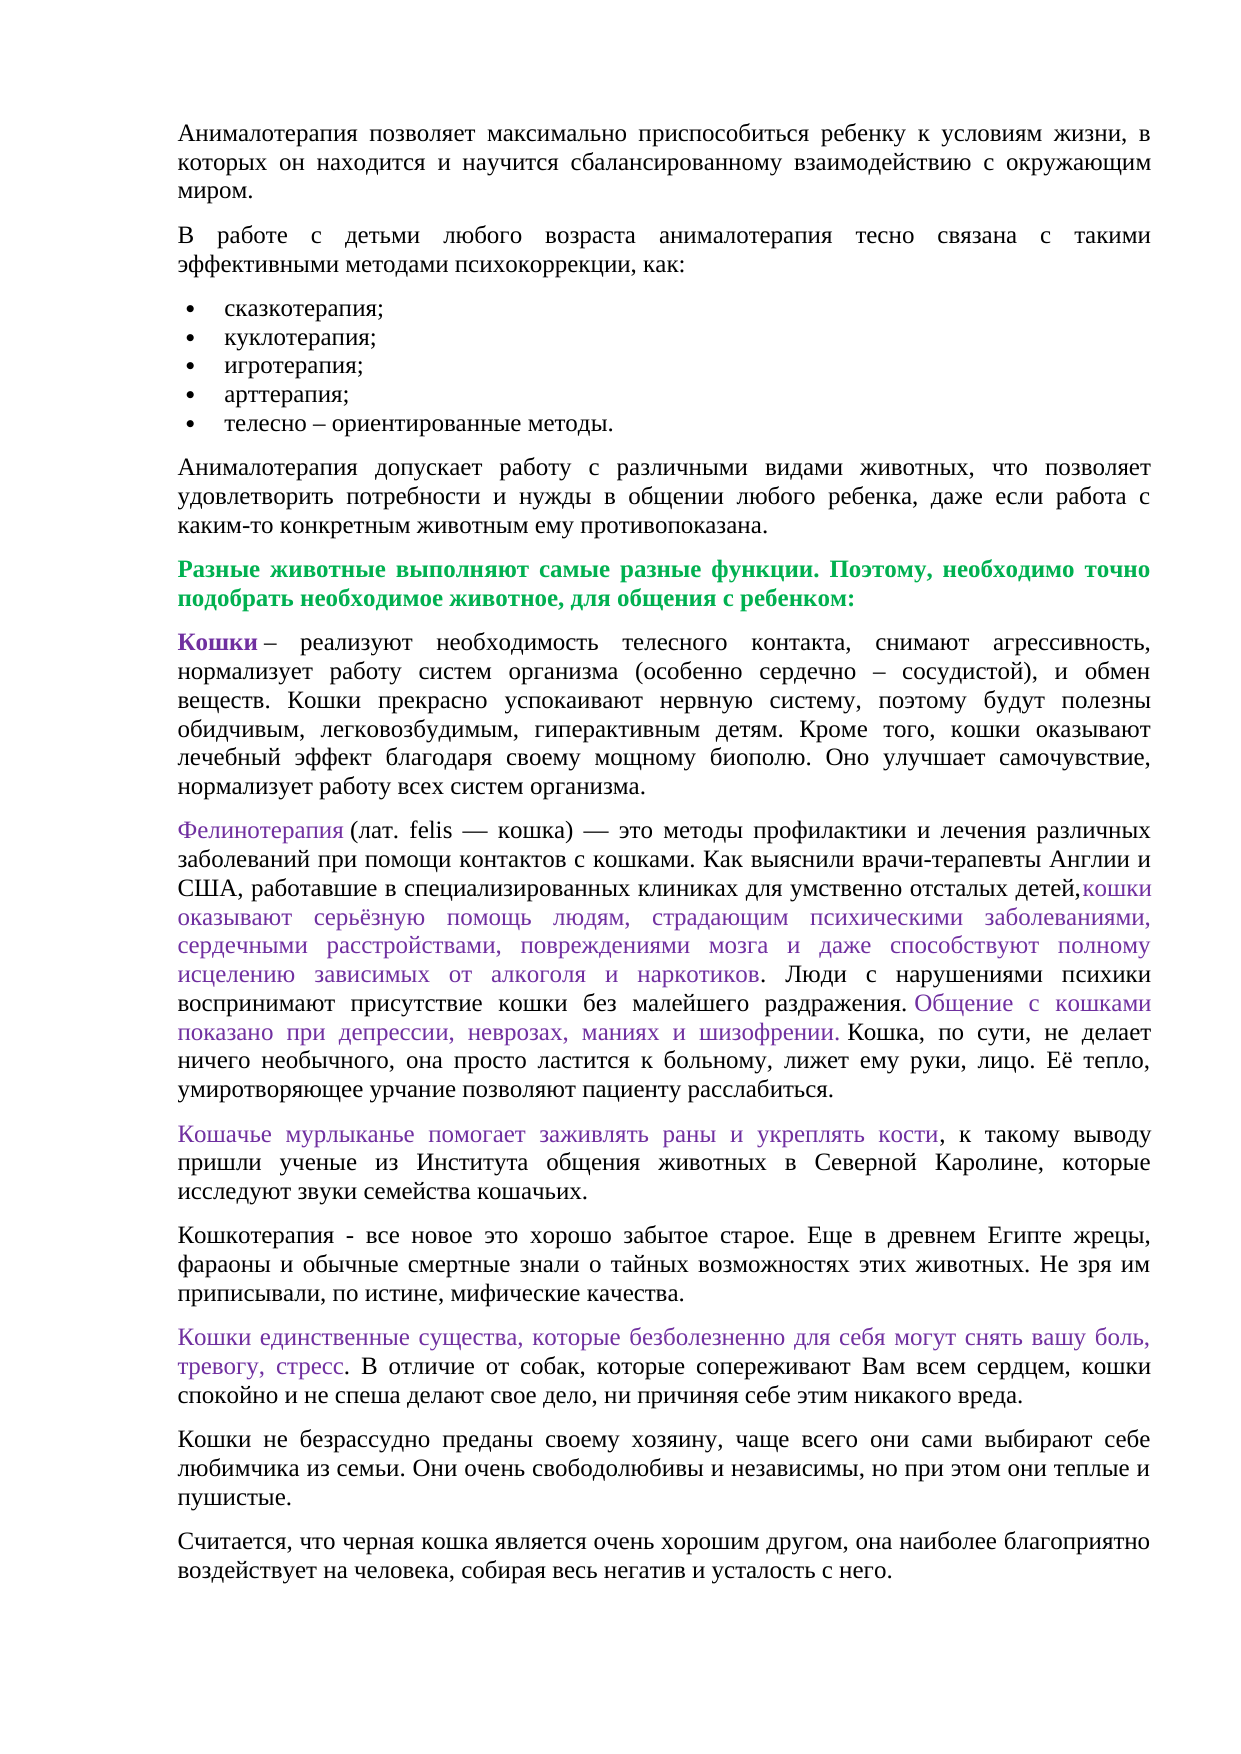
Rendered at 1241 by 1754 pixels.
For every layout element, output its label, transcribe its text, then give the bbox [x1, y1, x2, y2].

text Кошки не безрассудно преданы своему хозяину, чаще всего они сами выбирают себе любимчика из семьи. Они очень свободолюбивы и независимы, но при этом они теплые и пушистые. [177, 1424, 1152, 1511]
text Кошачье мурлыканье помогает заживлять раны и укреплять кости, к такому выводу пришли ученые из Института общения животных в Северной Каролине, которые исследуют звуки семейства кошачьих. [177, 1119, 1152, 1205]
text Кошки – реализуют необходимость телесного контакта, снимают агрессивность, нормализует работу систем организма (особенно сердечно – сосудистой), и обмен веществ. Кошки прекрасно успокаивают нервную систему, поэтому будут полезны обидчивым, легковозбудимым, гиперактивным детям. Кроме того, кошки оказывают лечебный эффект благодаря своему мощному биополю. Оно улучшает самочувствие, нормализует работу всех систем организма. [177, 627, 1152, 800]
list арттерапия; [187, 379, 1152, 408]
text В работе с детьми любого возраста анималотерапия тесно связана с такими эффективными методами психокоррекции, как: [177, 220, 1152, 277]
text Фелинотерапия (лат. felis — кошка) — это методы профилактики и лечения различных заболеваний при помощи контактов с кошками. Как выяснили врачи-терапевты Англии и США, работавшие в специализированных клиниках для умственно отсталых детей,кошки оказывают серьёзную помощь людям, страдающим психическими заболеваниями, сердечными расстройствами, повреждениями мозга и даже способствуют полному исцелению зависимых от алкоголя и наркотиков. Люди с нарушениями психики воспринимают присутствие кошки без малейшего раздражения. Общение с кошками показано при депрессии, неврозах, маниях и шизофрении. Кошка, по сути, не делает ничего необычного, она просто ластится к больному, лижет ему руки, лицо. Её тепло, умиротворяющее урчание позволяют пациенту расслабиться. [177, 816, 1152, 1103]
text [177, 118, 1152, 204]
text Разные животные выполняют самые разные функции. Поэтому, необходимо точно подобрать необходимое животное, для общения с ребенком: [177, 554, 1152, 612]
text Анималотерапия допускает работу с различными видами животных, что позволяет удовлетворить потребности и нужды в общении любого ребенка, даже если работа с каким-то конкретным животным ему противопоказана. [177, 452, 1152, 539]
text Кошкотерапия - все новое это хорошо забытое старое. Еще в древнем Египте жрецы, фараоны и обычные смертные знали о тайных возможностях этих животных. Не зря им приписывали, по истине, мифические качества. [177, 1221, 1152, 1307]
list куклотерапия; [187, 322, 1152, 351]
list телесно – ориентированные методы. [187, 408, 1152, 437]
list сказкотерапия; [187, 293, 1152, 322]
text Кошки единственные существа, которые безболезненно для себя могут снять вашу боль, тревогу, стресс. В отличие от собак, которые сопереживают Вам всем сердцем, кошки спокойно и не спеша делают свое дело, ни причиняя себе этим никакого вреда. [177, 1322, 1152, 1409]
list игротерапия; [187, 351, 1152, 379]
text Считается, что черная кошка является очень хорошим другом, она наиболее благоприятно воздействует на человека, собирая весь негатив и усталость с него. [177, 1526, 1152, 1584]
